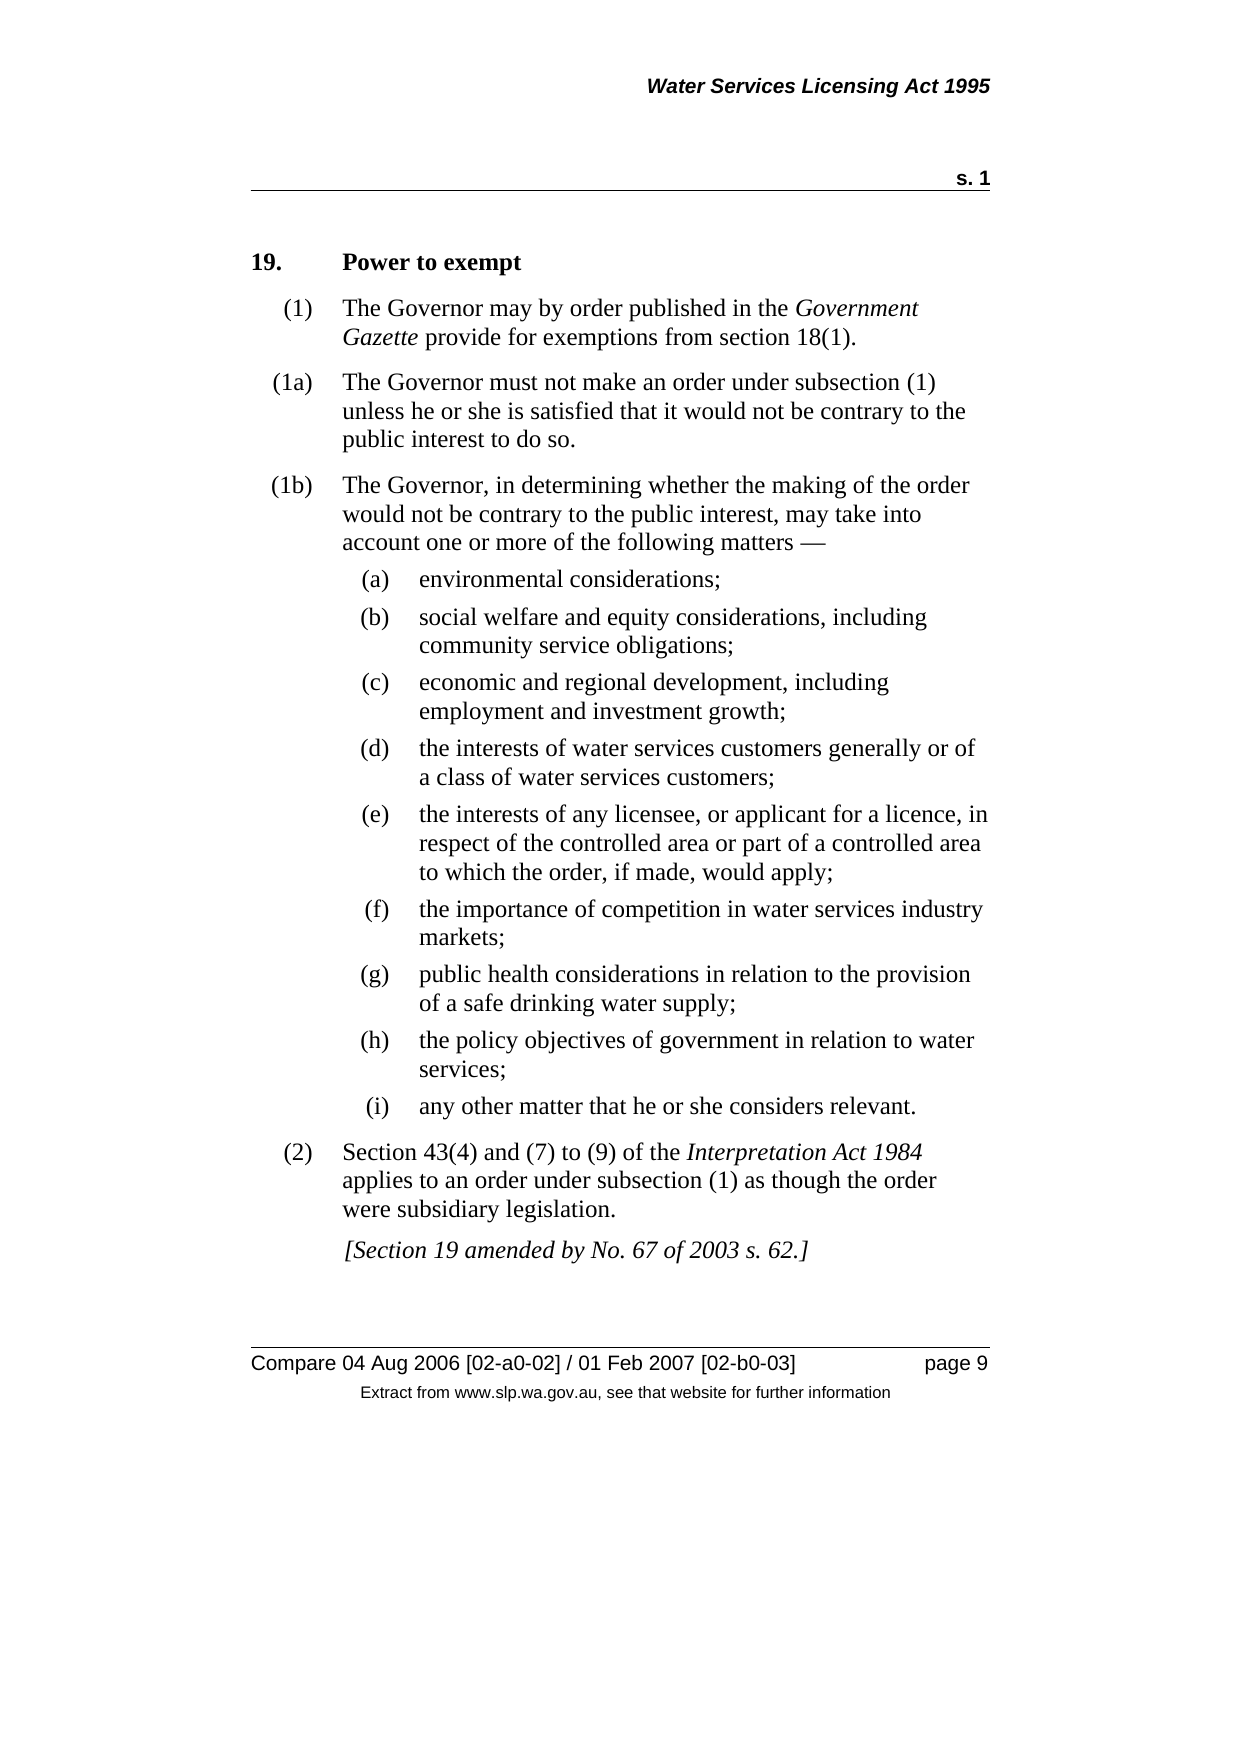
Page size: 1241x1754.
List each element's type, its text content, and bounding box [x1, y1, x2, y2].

text (2) Section 43(4) and (7) to (9) of the Interpretation Act 1984 applies to an order under subsection (1) as though the order were subsidiary legislation. [251, 1137, 990, 1223]
text (h) the policy objectives of government in relation to water services; [251, 1025, 990, 1083]
text (b) social welfare and equity considerations, including community service obligations; [251, 602, 990, 659]
text (e) the interests of any licensee, or applicant for a licence, in respect of the controlled area or part of a controlled area to which the order, if made, would apply; [251, 799, 990, 885]
text (d) the interests of water services customers generally or of a class of water services customers; [251, 733, 990, 791]
text (1) The Governor may by order published in the Government Gazette provide for exemptions from section 18(1). [251, 293, 990, 350]
text (f) the importance of competition in water services industry markets; [251, 894, 990, 951]
text [Section 19 amended by No. 67 of 2003 s. 62.] [251, 1235, 990, 1264]
text (i) any other matter that he or she considers relevant. [251, 1091, 990, 1120]
text (c) economic and regional development, including employment and investment growth; [251, 667, 990, 725]
text (a) environmental considerations; [251, 564, 990, 593]
text (1b) The Governor, in determining whether the making of the order would not be contrary to the public interest, may take into account one or more of the following matters — [251, 470, 990, 556]
text (1a) The Governor must not make an order under subsection (1) unless he or she is satisfied that it would not be contrary to the public interest to do so. [251, 367, 990, 453]
subtitle 19. Power to exempt [251, 247, 990, 276]
text (g) public health considerations in relation to the provision of a safe drinking water supply; [251, 959, 990, 1017]
